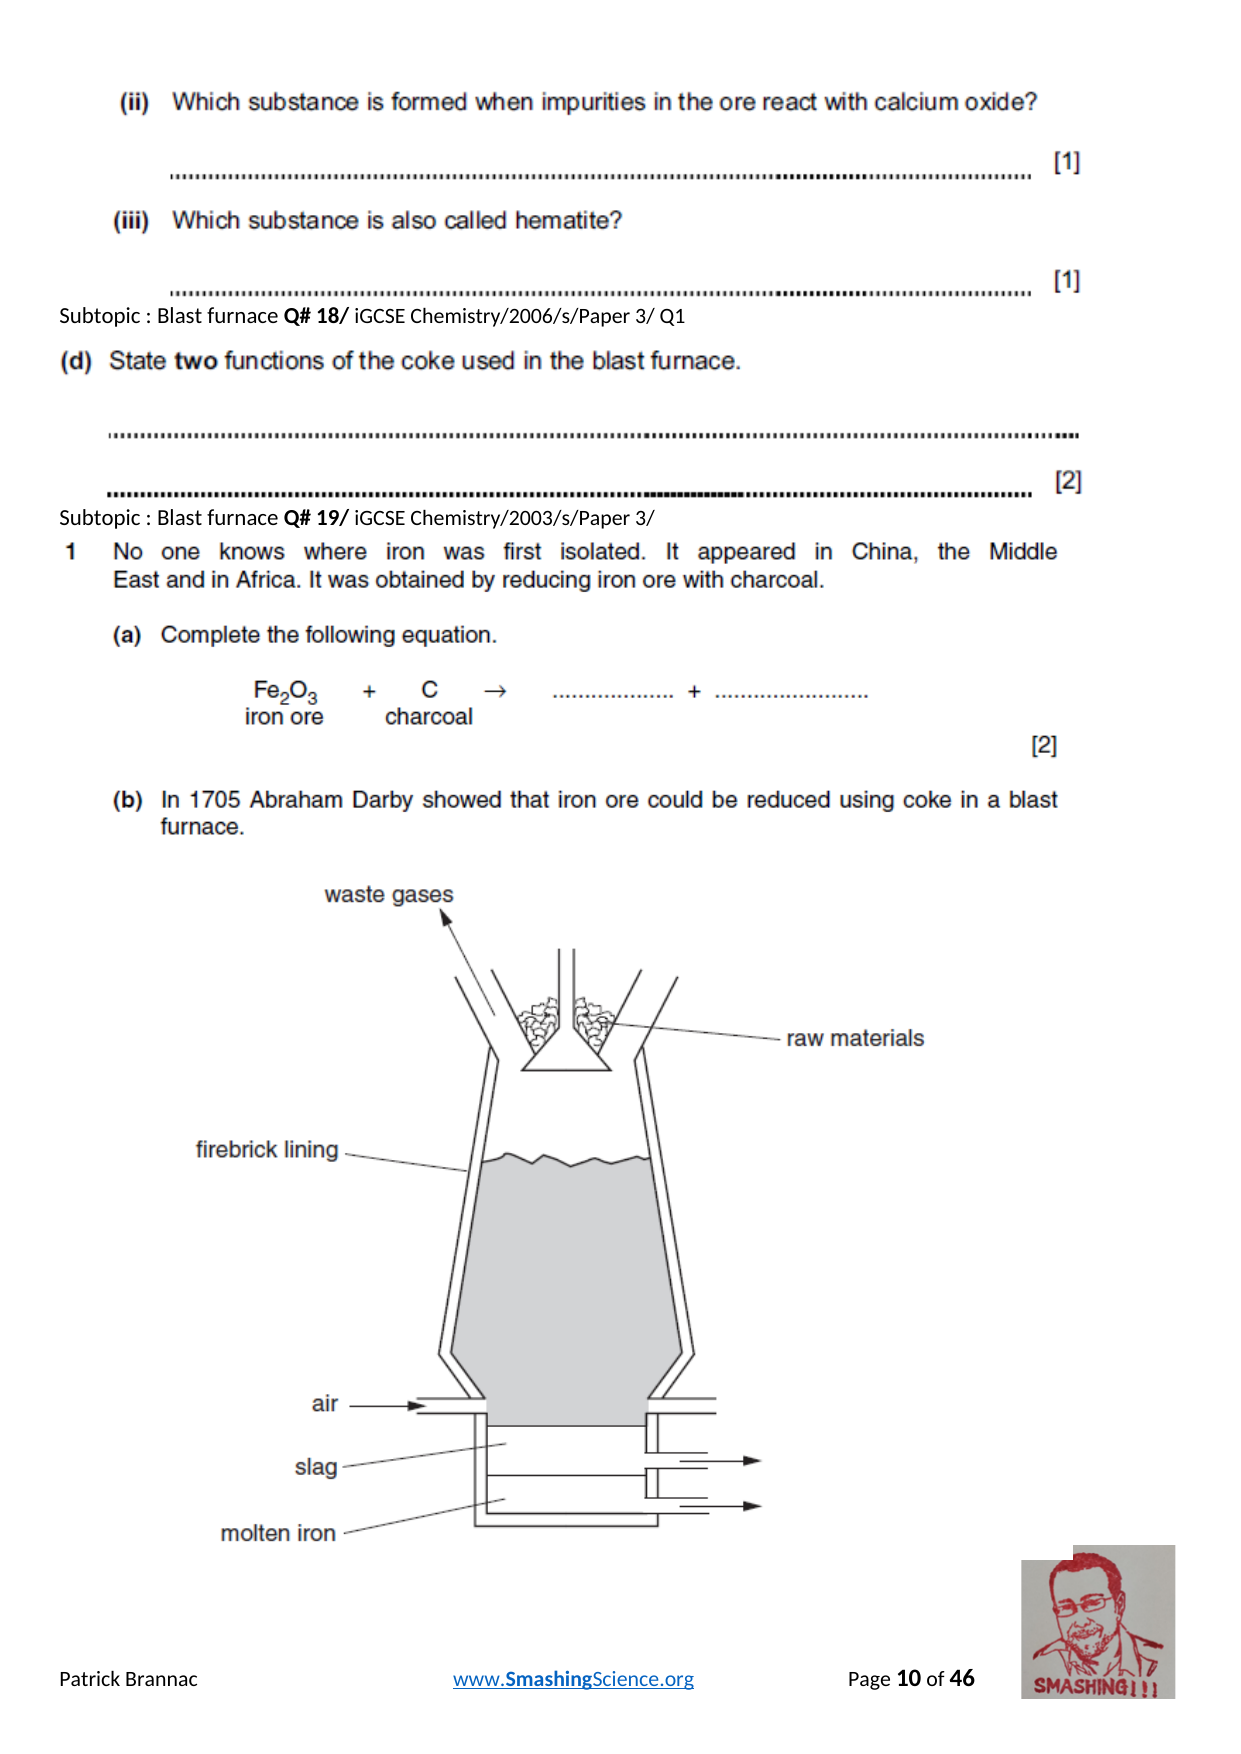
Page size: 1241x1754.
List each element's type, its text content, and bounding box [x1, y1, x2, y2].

text Subtopic : Blast furnace Q# 19/ iGCSE Chemistry/2003/s/Paper 3/ [59, 503, 1090, 531]
picture [1021, 1545, 1176, 1699]
text Subtopic : Blast furnace Q# 18/ iGCSE Chemistry/2006/s/Paper 3/ Q1 [59, 302, 1090, 329]
